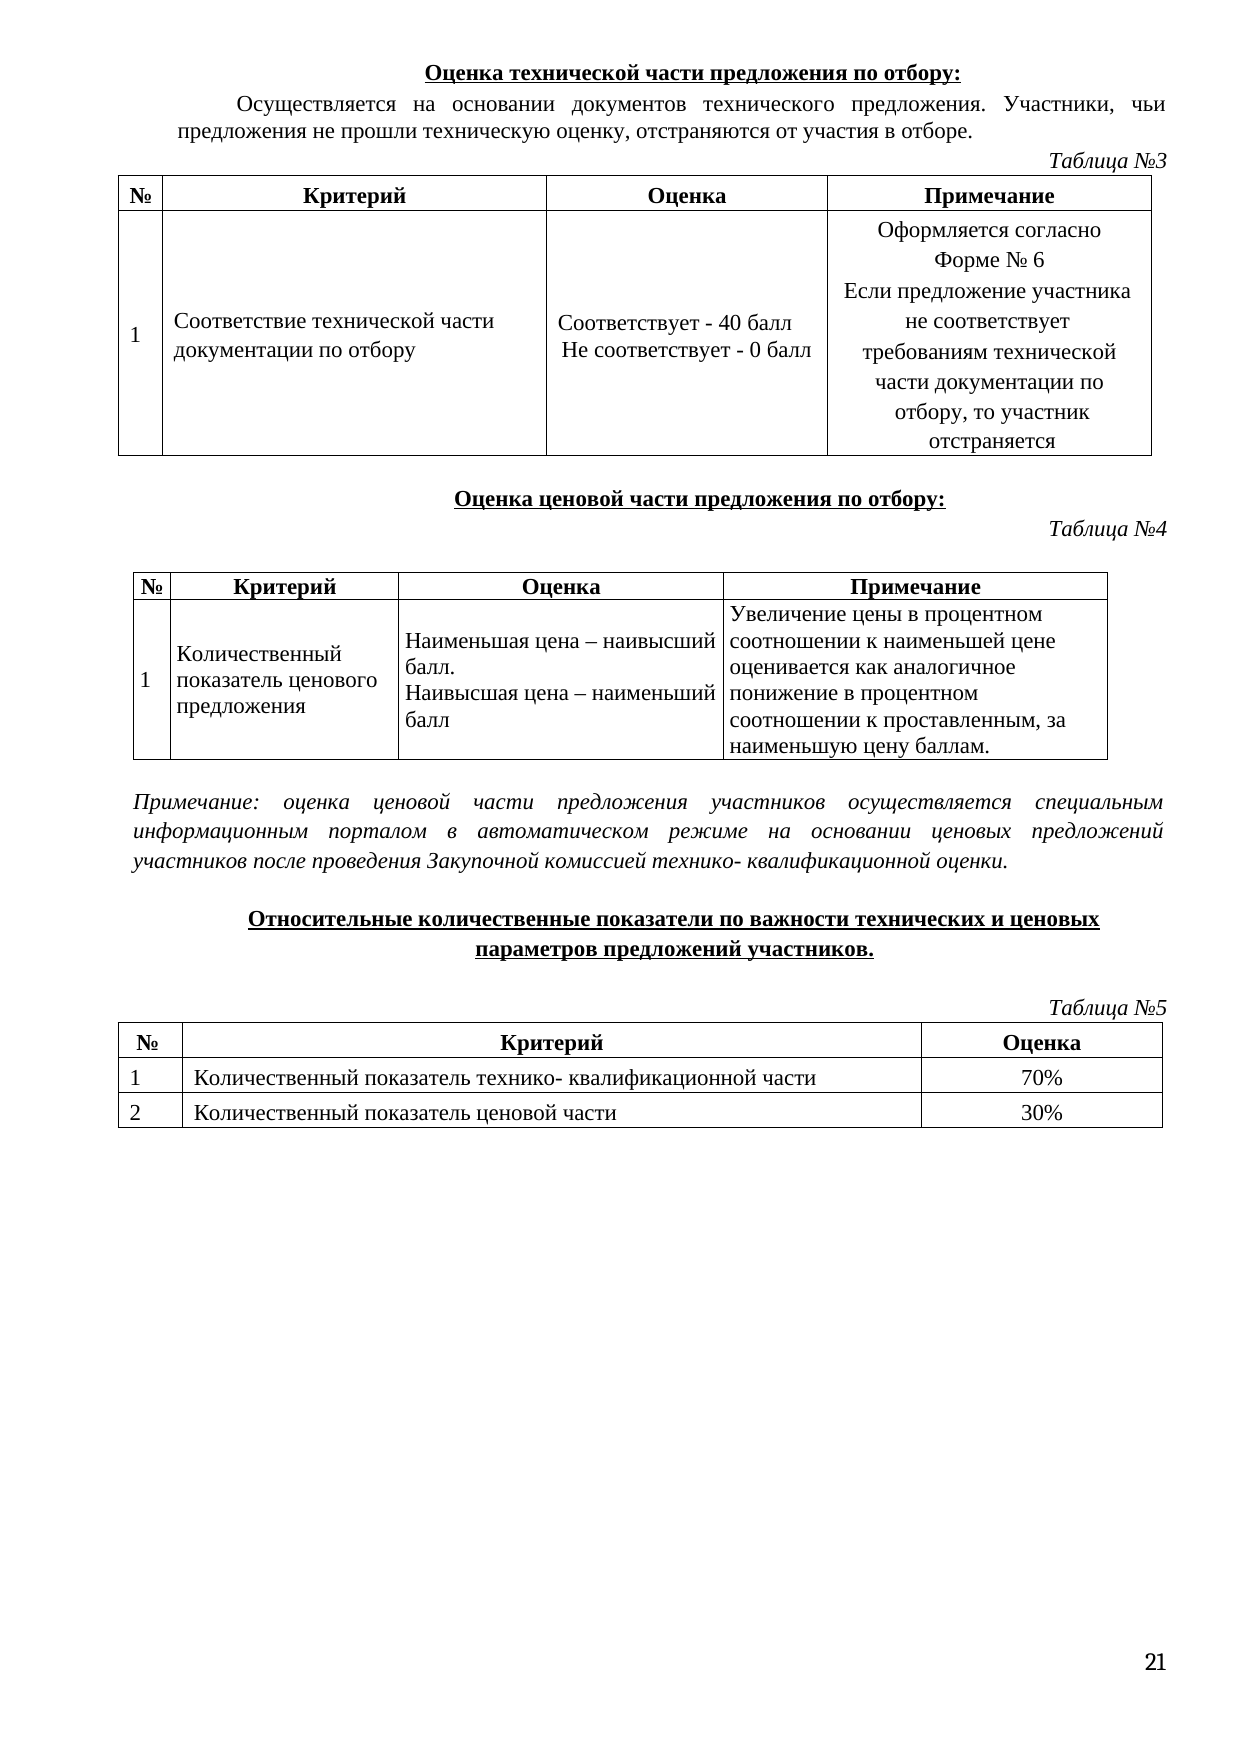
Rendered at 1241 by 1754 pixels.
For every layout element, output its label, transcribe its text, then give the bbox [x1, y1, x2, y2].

text Оценка ценовой части предложения по отбору: [228, 484, 1171, 511]
table_header № [134, 573, 170, 599]
table_cell Соответствует - 40 балл Не соответствует - 0 балл [547, 211, 827, 455]
table_header Оценка [922, 1023, 1162, 1057]
table_cell 70% [922, 1058, 1162, 1092]
text Оценка технической части предложения по отбору: [424, 59, 1171, 86]
table_cell 1 [119, 211, 162, 455]
table_cell Увеличение цены в процентном соотношении к наименьшей цене оценивается как аналогичное понижение в процентном соотношении к проставленным, за наименьшую цену баллам. [724, 600, 1107, 758]
text Таблица №4 [133, 515, 1167, 541]
table_cell 1 [134, 600, 170, 758]
table_cell 30% [922, 1093, 1162, 1127]
table_header № [119, 1023, 182, 1057]
table_header Критерий [183, 1023, 921, 1057]
table_cell Количественный показатель технико- квалификационной части [183, 1058, 921, 1092]
text Осуществляется на основании документов технического предложения. Участники, чьи предложения не прошли техническую оценку, отстраняются от участия в отборе. [177, 90, 1167, 143]
table_header Оценка [399, 573, 723, 599]
text Относительные количественные показатели по важности технических и ценовых параметров предложений участников. [228, 905, 1120, 961]
table_cell 2 [119, 1093, 182, 1127]
table_cell Наименьшая цена – наивысший балл. Наивысшая цена – наименьший балл [399, 600, 723, 758]
table_header Оценка [547, 176, 827, 210]
table_header Критерий [171, 573, 398, 599]
table_header Примечание [724, 573, 1107, 599]
table_cell 1 [119, 1058, 182, 1092]
table_cell Оформляется согласно Форме № 6 Если предложение участника не соответствует требованиям технической части документации по отбору, то участник отстраняется [828, 211, 1151, 455]
table_header № [119, 176, 162, 210]
table_cell Количественный показатель ценовой части [183, 1093, 921, 1127]
table_header Критерий [163, 176, 546, 210]
text Примечание: оценка ценовой части предложения участников осуществляется специальным информационным порталом в автоматическом режиме на основании ценовых предложений участников после проведения Закупочной комиссией технико- квалификационной оценки. [133, 788, 1167, 873]
text Таблица №3 [133, 147, 1167, 173]
text Таблица №5 [133, 994, 1167, 1020]
table_cell Соответствие технической части документации по отбору [163, 211, 546, 455]
table_cell Количественный показатель ценового предложения [171, 600, 398, 758]
table_header Примечание [828, 176, 1151, 210]
